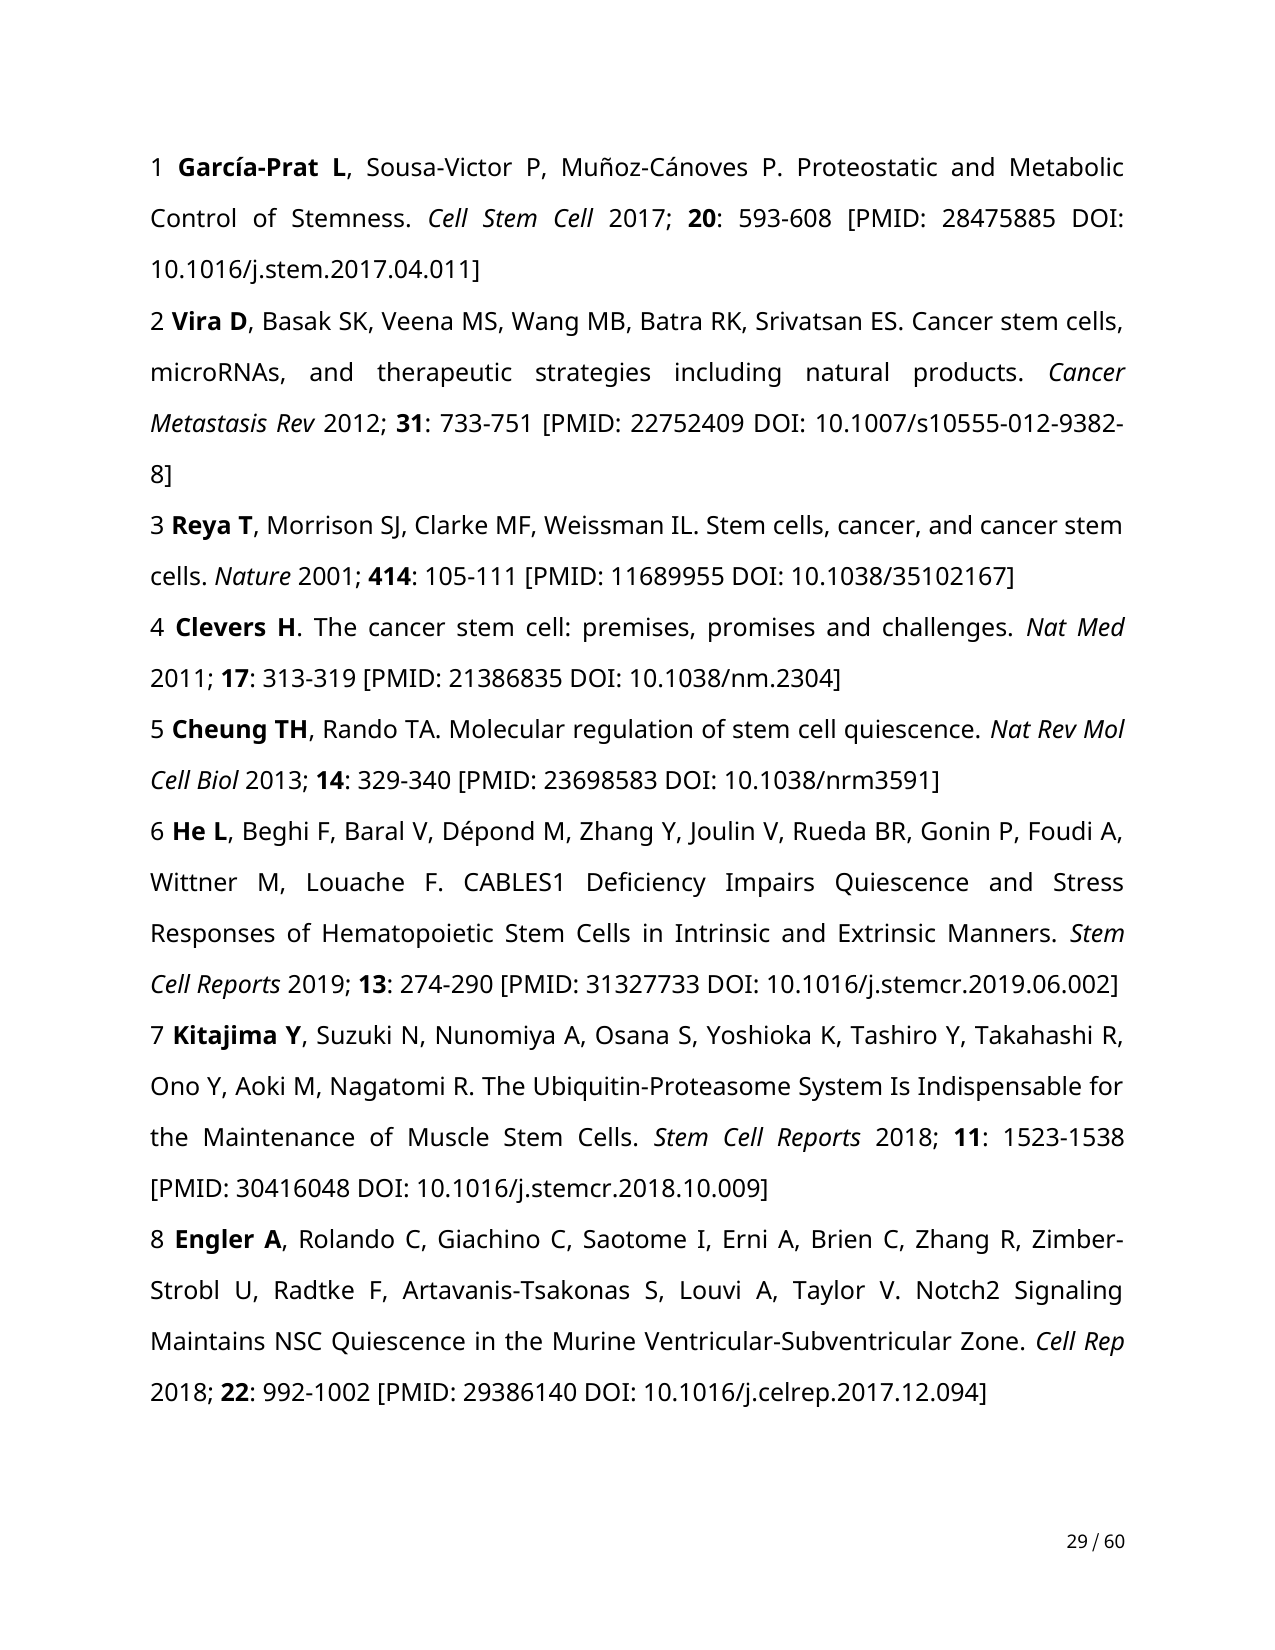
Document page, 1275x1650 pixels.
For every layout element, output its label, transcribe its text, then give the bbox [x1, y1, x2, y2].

text 6 He L, Beghi F, Baral V, Dépond M, Zhang Y, Joulin V, Rueda BR, Gonin P, Foudi A, Wittner M, Louache F. CABLES1 Deficiency Impairs Quiescence and Stress Responses of Hematopoietic Stem Cells in Intrinsic and Extrinsic Manners. Stem Cell Reports 2019; 13: 274-290 [PMID: 31327733 DOI: 10.1016/j.stemcr.2019.06.002] [150, 813, 1125, 1001]
text 2 Vira D, Basak SK, Veena MS, Wang MB, Batra RK, Srivatsan ES. Cancer stem cells, microRNAs, and therapeutic strategies including natural products. Cancer Metastasis Rev 2012; 31: 733-751 [PMID: 22752409 DOI: 10.1007/s10555-012-9382-8] [150, 303, 1125, 490]
text 5 Cheung TH, Rando TA. Molecular regulation of stem cell quiescence. Nat Rev Mol Cell Biol 2013; 14: 329-340 [PMID: 23698583 DOI: 10.1038/nrm3591] [150, 711, 1125, 797]
text 7 Kitajima Y, Suzuki N, Nunomiya A, Osana S, Yoshioka K, Tashiro Y, Takahashi R, Ono Y, Aoki M, Nagatomi R. The Ubiquitin-Proteasome System Is Indispensable for the Maintenance of Muscle Stem Cells. Stem Cell Reports 2018; 11: 1523-1538 [PMID: 30416048 DOI: 10.1016/j.stemcr.2018.10.009] [150, 1018, 1125, 1205]
text 3 Reya T, Morrison SJ, Clarke MF, Weissman IL. Stem cells, cancer, and cancer stem cells. Nature 2001; 414: 105-111 [PMID: 11689955 DOI: 10.1038/35102167] [150, 507, 1125, 592]
text 8 Engler A, Rolando C, Giachino C, Saotome I, Erni A, Brien C, Zhang R, Zimber-Strobl U, Radtke F, Artavanis-Tsakonas S, Louvi A, Taylor V. Notch2 Signaling Maintains NSC Quiescence in the Murine Ventricular-Subventricular Zone. Cell Rep 2018; 22: 992-1002 [PMID: 29386140 DOI: 10.1016/j.celrep.2017.12.094] [150, 1222, 1125, 1409]
text 1 García-Prat L, Sousa-Victor P, Muñoz-Cánoves P. Proteostatic and Metabolic Control of Stemness. Cell Stem Cell 2017; 20: 593-608 [PMID: 28475885 DOI: 10.1016/j.stem.2017.04.011] [150, 150, 1125, 286]
text 4 Clevers H. The cancer stem cell: premises, promises and challenges. Nat Med 2011; 17: 313-319 [PMID: 21386835 DOI: 10.1038/nm.2304] [150, 609, 1125, 694]
